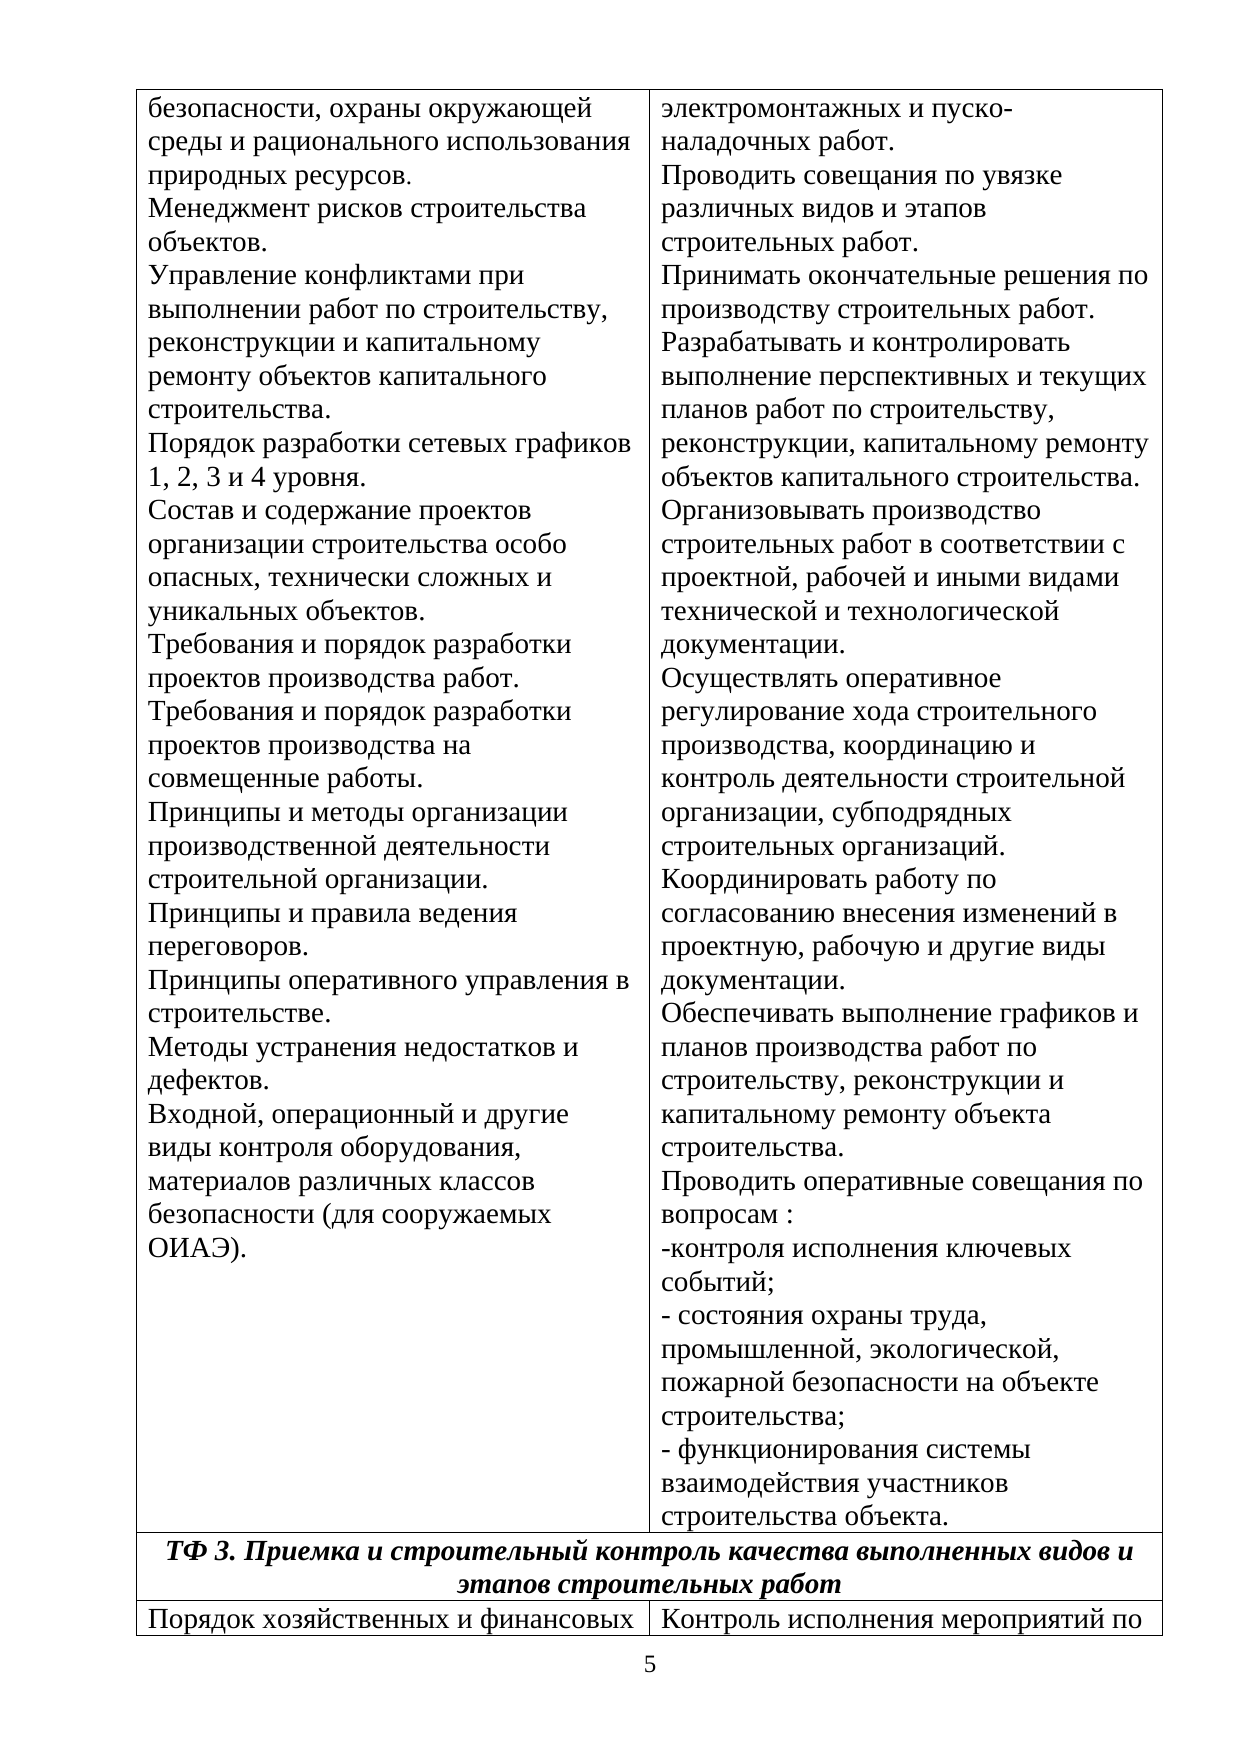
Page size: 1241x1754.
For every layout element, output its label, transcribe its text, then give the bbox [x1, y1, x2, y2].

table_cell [137, 90, 649, 1532]
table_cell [650, 90, 1162, 1532]
table_cell ТФ 3. Приемка и строительный контроль качества выполненных видов и этапов строительных работ [137, 1533, 1162, 1600]
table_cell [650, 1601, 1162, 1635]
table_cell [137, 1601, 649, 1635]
